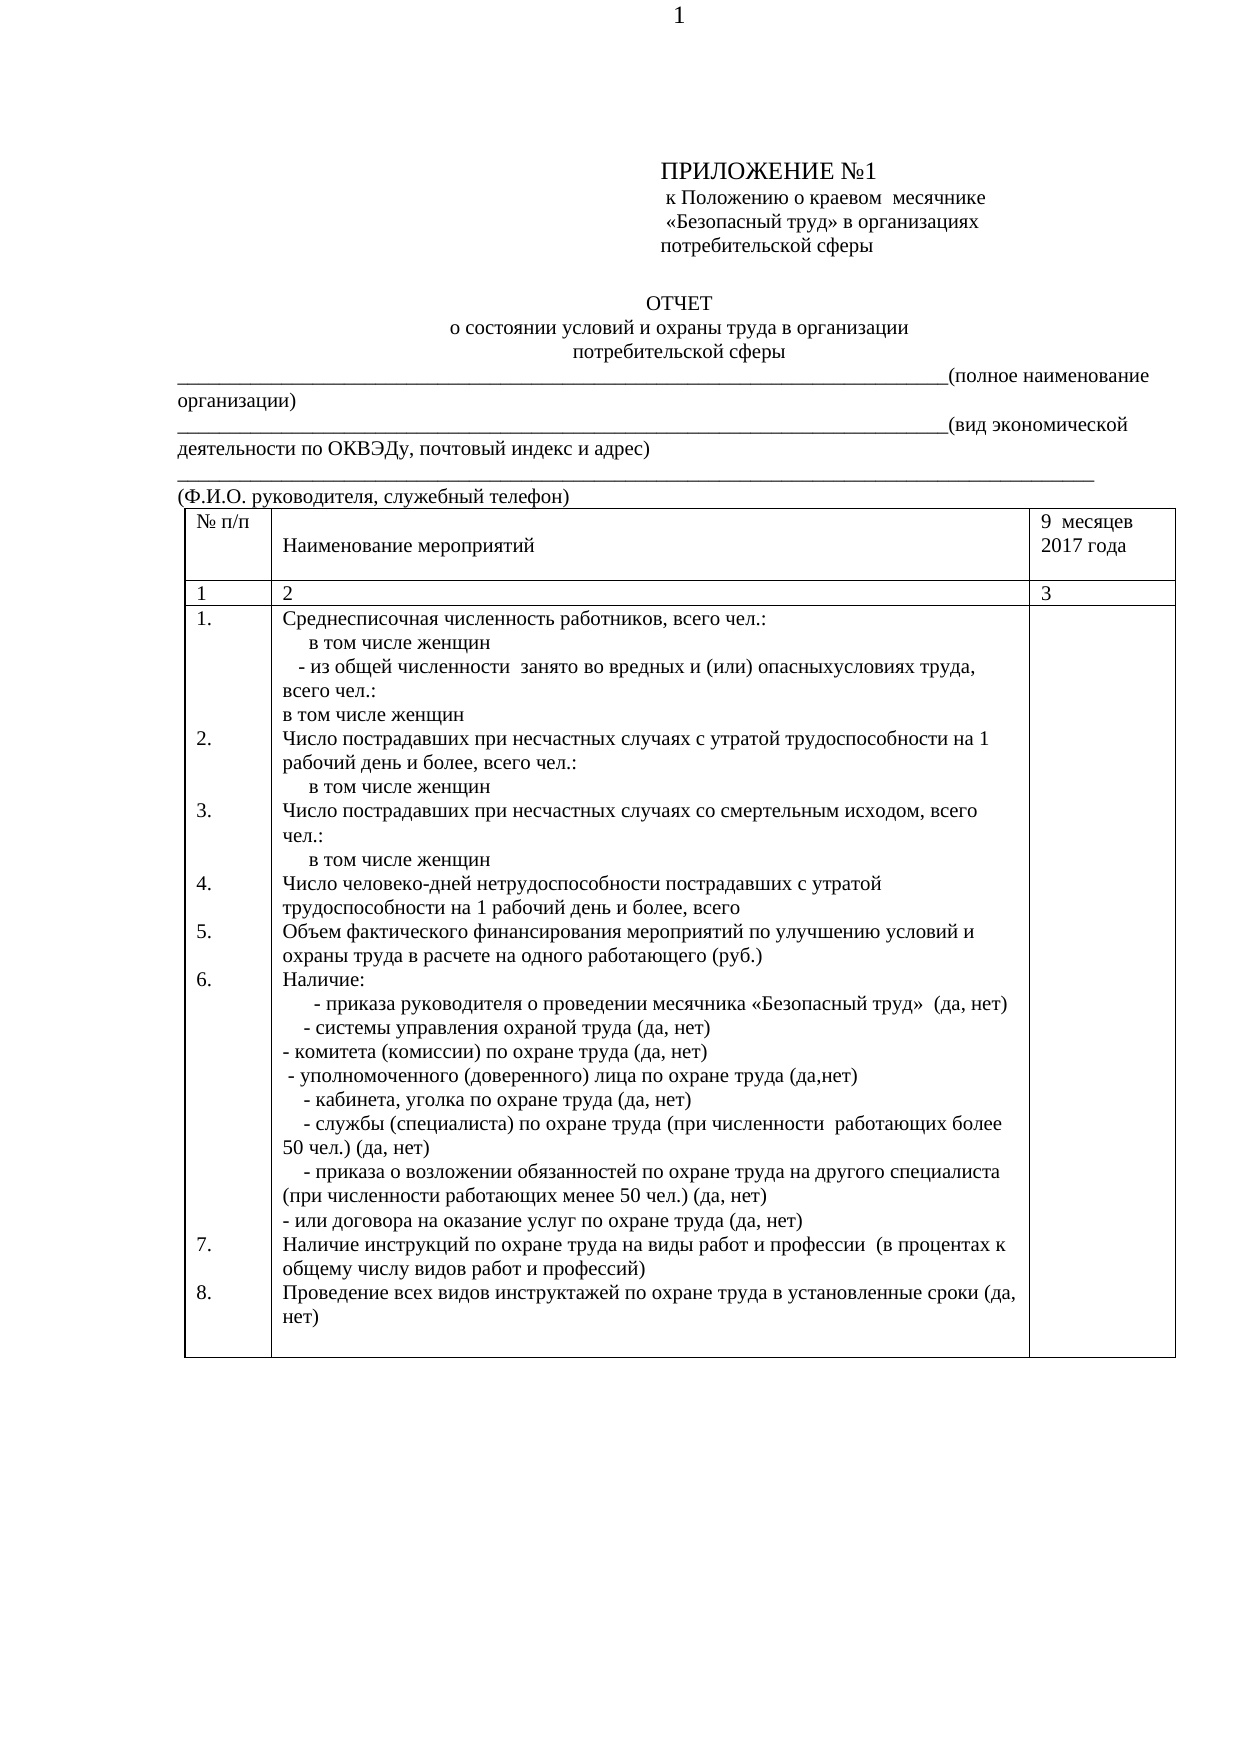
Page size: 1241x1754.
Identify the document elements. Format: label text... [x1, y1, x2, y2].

text о состоянии условий и охраны труда в организации [177, 315, 1181, 339]
table_header № п/п [186, 509, 271, 580]
table_header ПРИЛОЖЕНИЕ №1 к Положению о краевом месячнике «Безопасный труд» в организациях потребительской сферы [649, 156, 1162, 257]
table_header Наименование мероприятий [272, 509, 1029, 580]
text ОТЧЕТ [177, 291, 1181, 315]
table_header 9 месяцев 2017 года [1030, 509, 1175, 580]
text __________________________________________________________________________(полное наименование организации) [177, 363, 1181, 412]
text ________________________________________________________________________________________ [177, 460, 1181, 484]
table_cell 1. 2. 3. 4. 5. 6. 7. 8. [186, 606, 271, 1357]
table_cell Среднесписочная численность работников, всего чел.: в том числе женщин - из общей численности занято во вредных и (или) опасныхусловиях труда, всего чел.: в том числе женщин Число пострадавших при несчастных случаях с утратой трудоспособности на 1 рабочий день и более, всего чел.: в том числе женщин Число пострадавших при несчастных случаях со смертельным исходом, всего чел.: в том числе женщин Число человеко-дней нетрудоспособности пострадавших с утратой трудоспособности на 1 рабочий день и более, всего Объем фактического финансирования мероприятий по улучшению условий и охраны труда в расчете на одного работающего (руб.) Наличие: - приказа руководителя о проведении месячника «Безопасный труд» (да, нет) - системы управления охраной труда (да, нет) - комитета (комиссии) по охране труда (да, нет) - уполномоченного (доверенного) лица по охране труда (да,нет) - кабинета, уголка по охране труда (да, нет) - службы (специалиста) по охране труда (при численности работающих более 50 чел.) (да, нет) - приказа о возложении обязанностей по охране труда на другого специалиста (при численности работающих менее 50 чел.) (да, нет) - или договора на оказание услуг по охране труда (да, нет) Наличие инструкций по охране труда на виды работ и профессии (в процентах к общему числу видов работ и профессий) Проведение всех видов инструктажей по охране труда в установленные сроки (да, нет) [272, 606, 1029, 1357]
table_cell 2 [272, 581, 1029, 605]
text __________________________________________________________________________(вид экономической деятельности по ОКВЭДу, почтовый индекс и адрес) [177, 412, 1181, 460]
table_cell 1 [186, 581, 271, 605]
text потребительской сферы [177, 339, 1181, 363]
text (Ф.И.О. руководителя, служебный телефон) [177, 484, 1181, 508]
table_cell [1030, 606, 1175, 1357]
table_cell 3 [1030, 581, 1175, 605]
